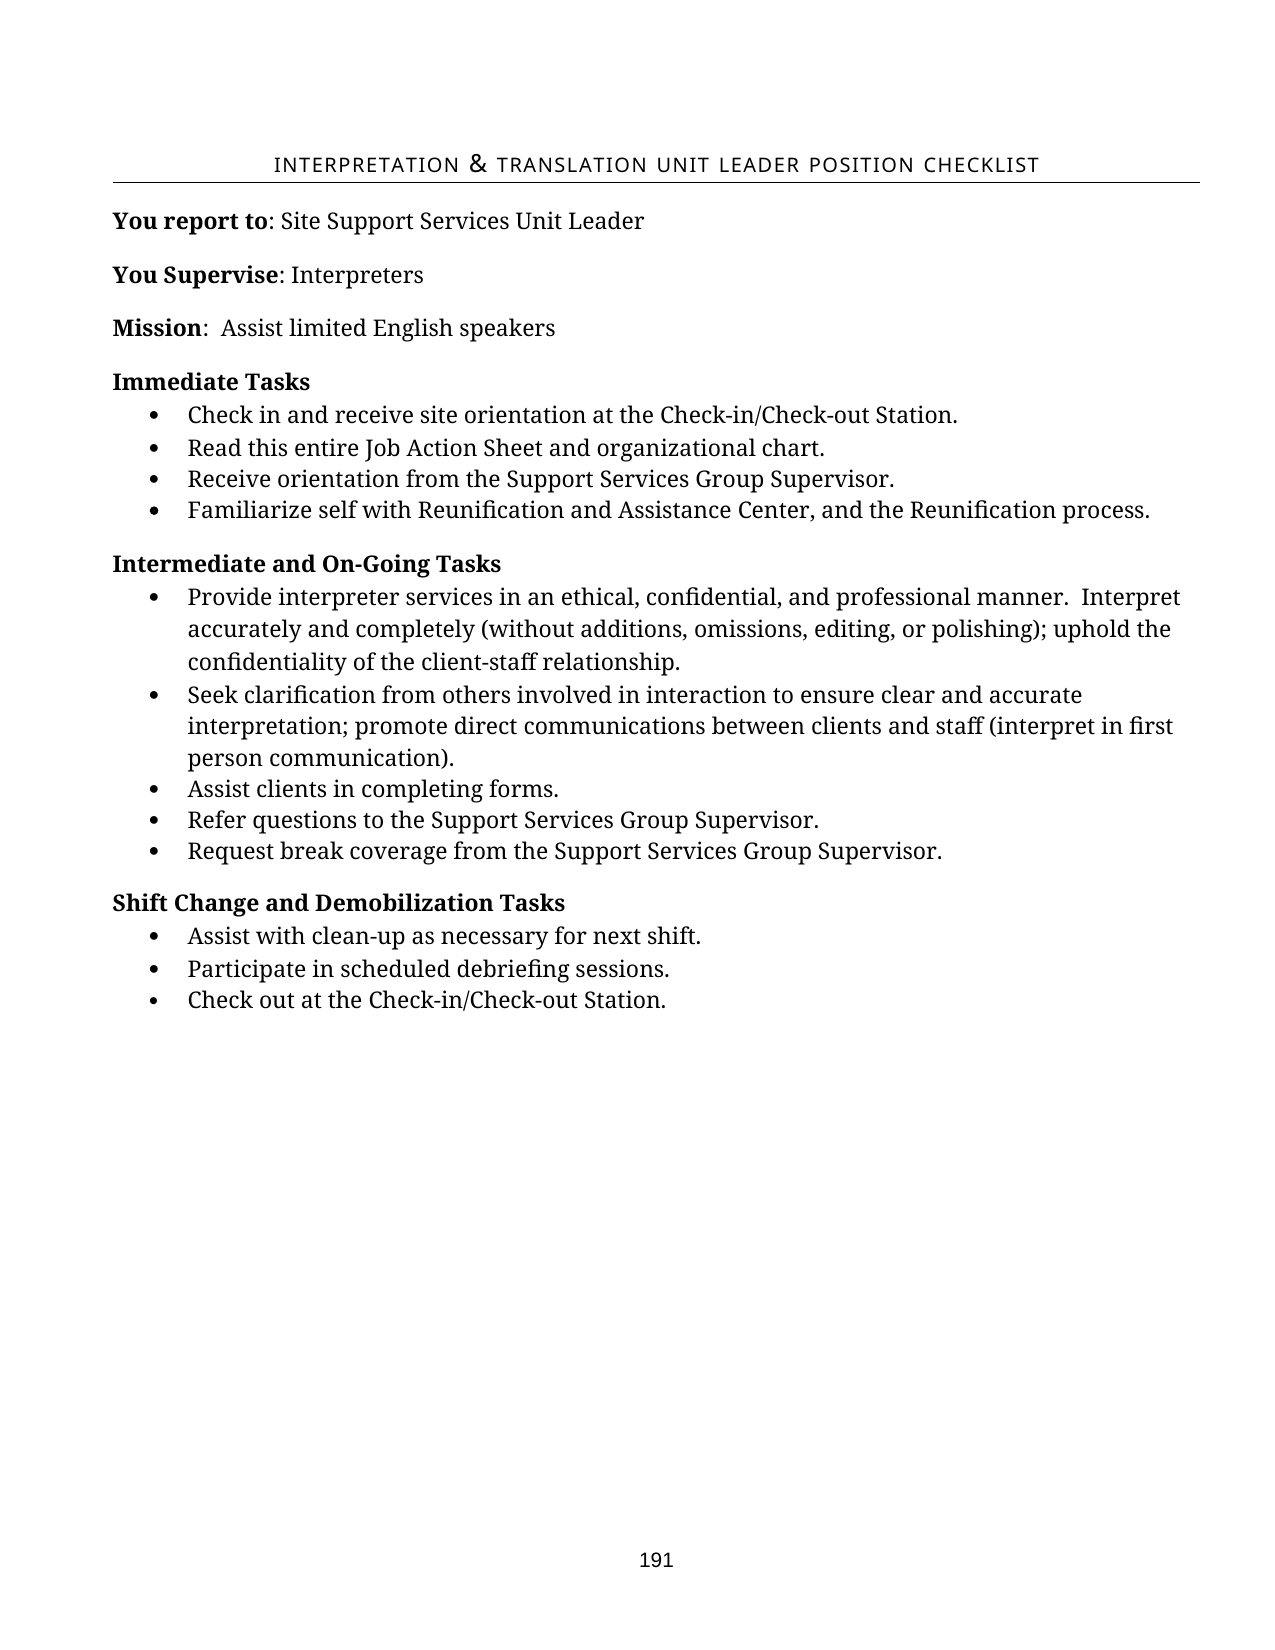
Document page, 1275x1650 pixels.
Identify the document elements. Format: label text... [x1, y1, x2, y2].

text You report to: Site Support Services Unit Leader [112, 205, 1200, 236]
subtitle interpretation & translation unit leader position checklist [112, 145, 1200, 183]
list Assist clients in completing forms. [150, 773, 1200, 804]
list Refer questions to the Support Services Group Supervisor. [150, 804, 1200, 835]
list Assist with clean-up as necessary for next shift. [150, 920, 1200, 951]
list Seek clarification from others involved in interaction to ensure clear and accurate interpretation; promote direct communications between clients and staff (interpret in first person communication). [150, 679, 1200, 773]
list Request break coverage from the Support Services Group Supervisor. [150, 835, 1200, 867]
list Receive orientation from the Support Services Group Supervisor. [150, 463, 1200, 494]
text You Supervise: Interpreters [112, 259, 1200, 290]
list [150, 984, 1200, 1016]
text Shift Change and Demobilization Tasks [112, 887, 1200, 919]
list Familiarize self with Reunification and Assistance Center, and the Reunification process. [150, 494, 1200, 525]
list Read this entire Job Action Sheet and organizational chart. [150, 432, 1200, 463]
text Intermediate and On-Going Tasks [112, 548, 1200, 579]
text Mission: Assist limited English speakers [112, 312, 1200, 344]
list Participate in scheduled debriefing sessions. [150, 953, 1200, 984]
list Check in and receive site orientation at the Check-in/Check-out Station. [150, 399, 1200, 430]
text Immediate Tasks [112, 366, 1200, 397]
list Provide interpreter services in an ethical, confidential, and professional manner. Interpret accurately and completely (without additions, omissions, editing, or polishing); uphold the confidentiality of the client-staff relationship. [150, 581, 1200, 677]
